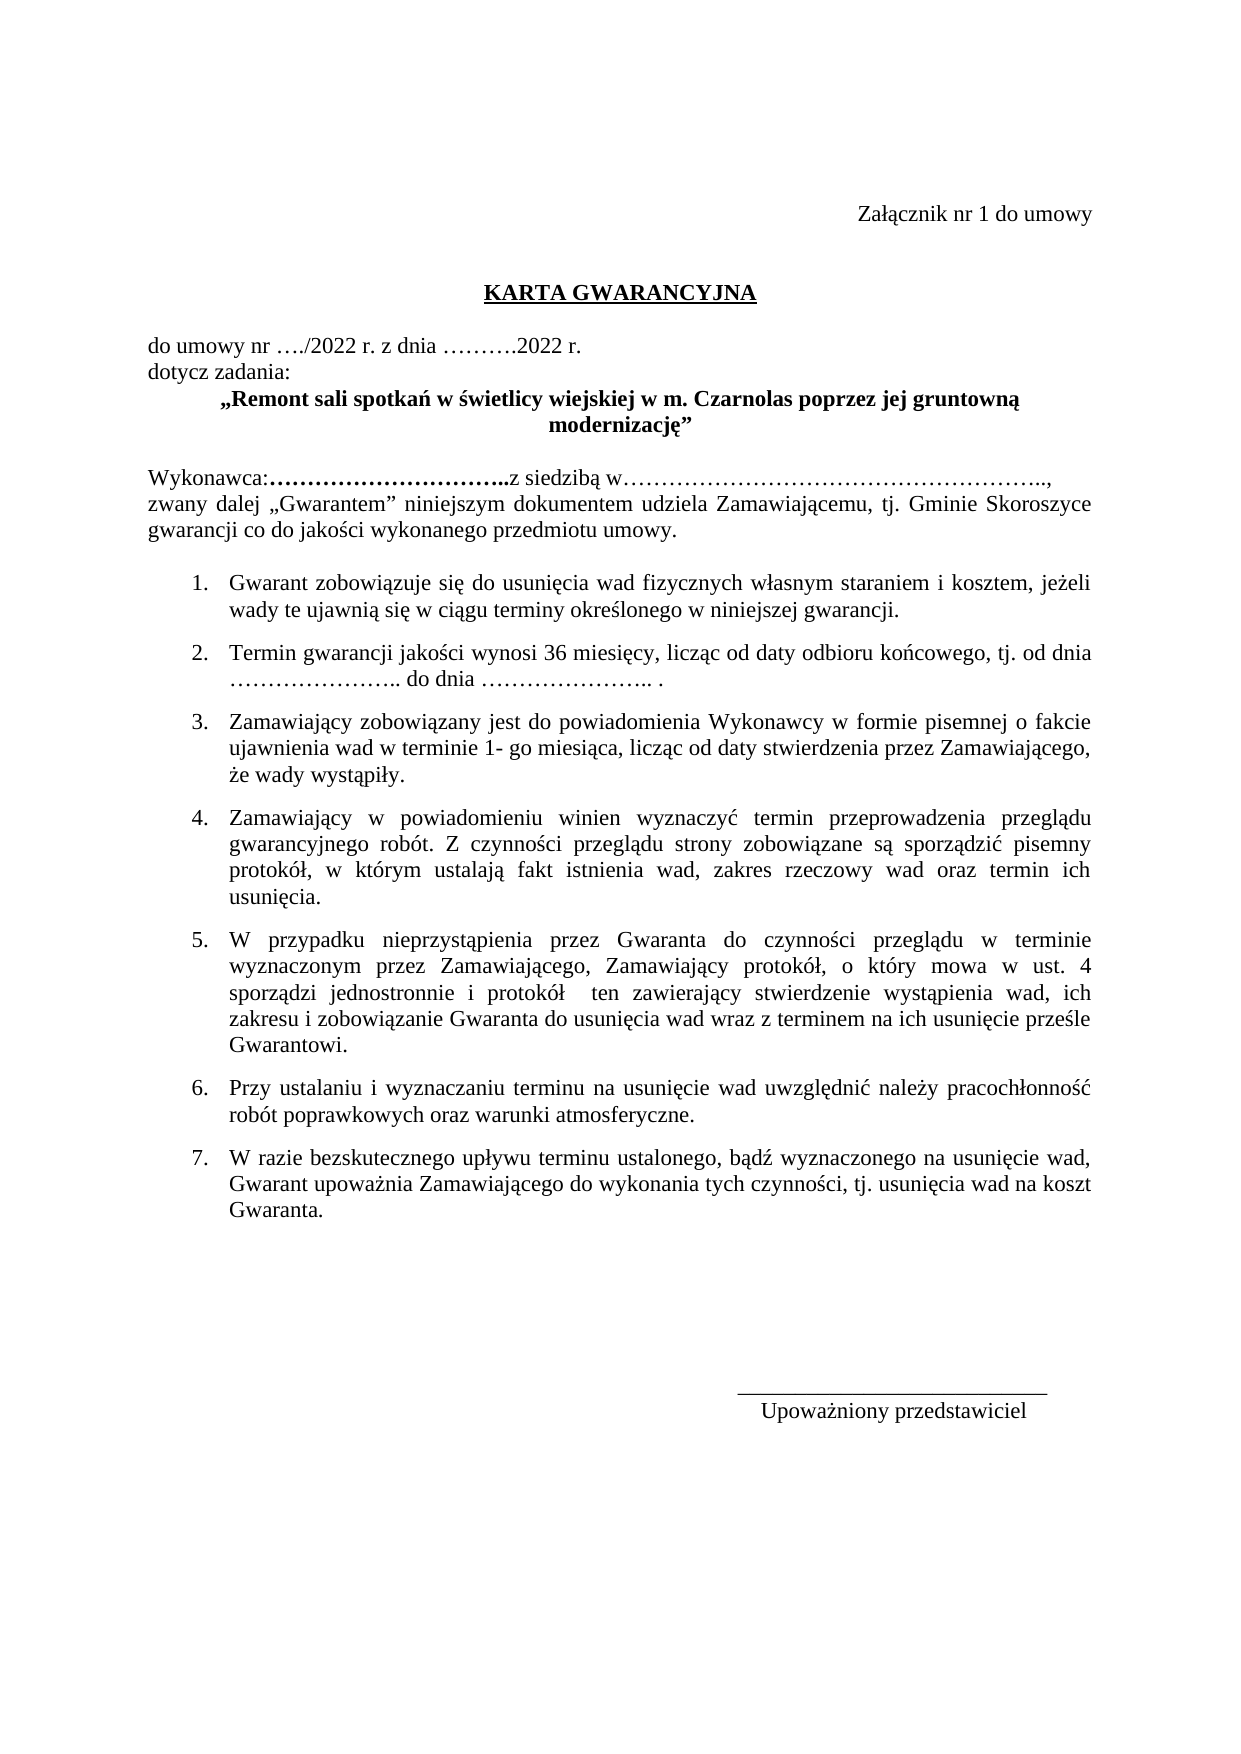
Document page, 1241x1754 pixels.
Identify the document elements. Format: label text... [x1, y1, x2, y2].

text Upoważniony przedstawiciel [738, 1397, 1093, 1424]
list Przy ustalaniu i wyznaczaniu terminu na usunięcie wad uwzględnić należy pracochłonność robót poprawkowych oraz warunki atmosferyczne. [191, 1074, 1093, 1127]
list Gwarant zobowiązuje się do usunięcia wad fizycznych własnym staraniem i kosztem, jeżeli wady te ujawnią się w ciągu terminy określonego w niniejszej gwarancji. [191, 569, 1093, 622]
text „Remont sali spotkań w świetlicy wiejskiej w m. Czarnolas poprzez jej gruntowną modernizację” [148, 385, 1093, 437]
text ___________________________ [738, 1371, 1093, 1397]
list Zamawiający zobowiązany jest do powiadomienia Wykonawcy w formie pisemnej o fakcie ujawnienia wad w terminie 1- go miesiąca, licząc od daty stwierdzenia przez Zamawiającego, że wady wystąpiły. [191, 708, 1093, 787]
list Zamawiający w powiadomieniu winien wyznaczyć termin przeprowadzenia przeglądu gwarancyjnego robót. Z czynności przeglądu strony zobowiązane są sporządzić pisemny protokół, w którym ustalają fakt istnienia wad, zakres rzeczowy wad oraz termin ich usunięcia. [191, 804, 1093, 909]
text KARTA GWARANCYJNA [148, 279, 1093, 306]
text Załącznik nr 1 do umowy [148, 200, 1093, 227]
list W razie bezskutecznego upływu terminu ustalonego, bądź wyznaczonego na usunięcie wad, Gwarant upoważnia Zamawiającego do wykonania tych czynności, tj. usunięcia wad na koszt Gwaranta. [191, 1144, 1093, 1223]
text do umowy nr …./2022 r. z dnia ……….2022 r. [148, 332, 1093, 358]
list W przypadku nieprzystąpienia przez Gwaranta do czynności przeglądu w terminie wyznaczonym przez Zamawiającego, Zamawiający protokół, o który mowa w ust. 4 sporządzi jednostronnie i protokół ten zawierający stwierdzenie wystąpienia wad, ich zakresu i zobowiązanie Gwaranta do usunięcia wad wraz z terminem na ich usunięcie prześle Gwarantowi. [191, 926, 1093, 1058]
text Wykonawca:…………………………..z siedzibą w……………………………………………….., [148, 464, 1093, 490]
text dotycz zadania: [148, 358, 1093, 385]
list Termin gwarancji jakości wynosi 36 miesięcy, licząc od daty odbioru końcowego, tj. od dnia ………………….. do dnia ………………….. . [191, 639, 1093, 691]
text zwany dalej „Gwarantem” niniejszym dokumentem udziela Zamawiającemu, tj. Gminie Skoroszyce gwarancji co do jakości wykonanego przedmiotu umowy. [148, 490, 1093, 543]
